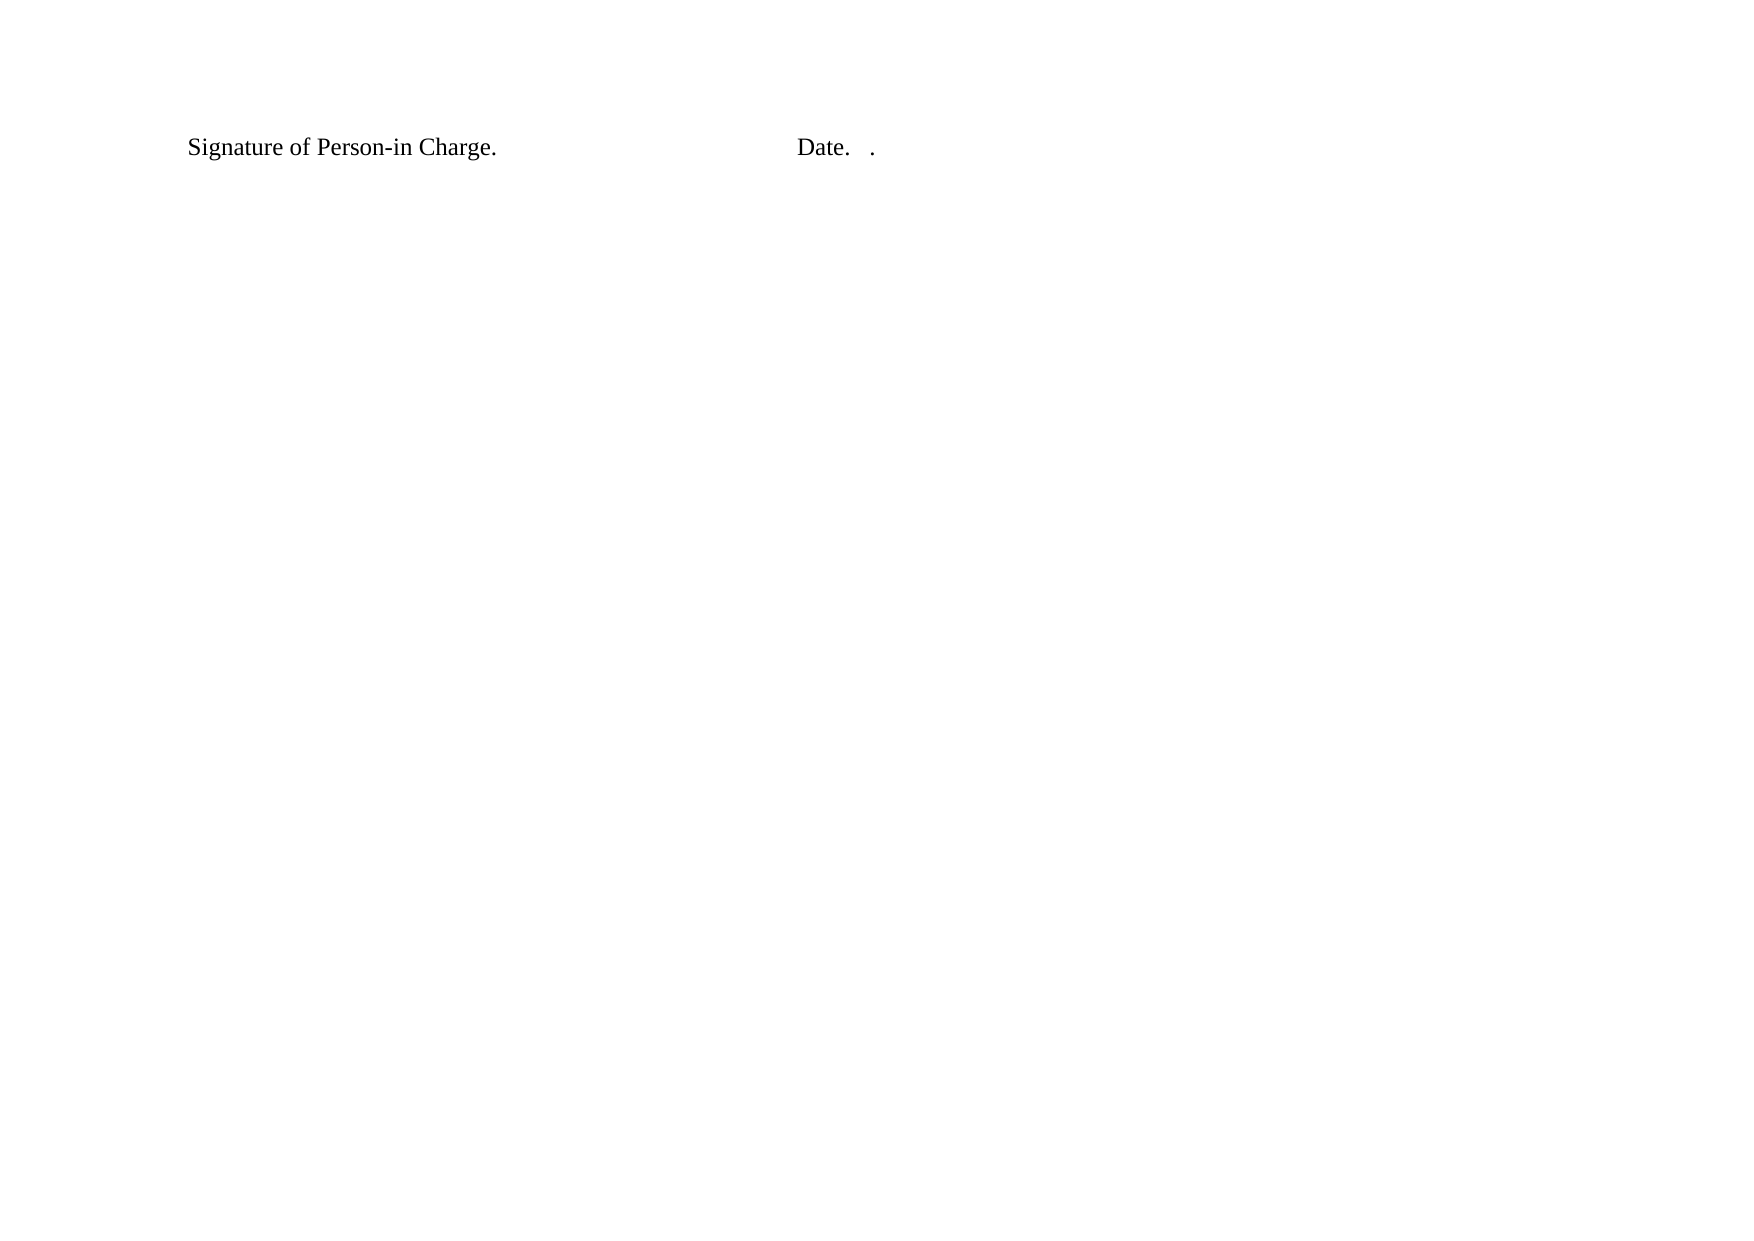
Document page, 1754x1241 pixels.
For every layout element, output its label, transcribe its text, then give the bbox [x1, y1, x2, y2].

text Signature of Person-in Charge. Date. . [150, 130, 1604, 163]
